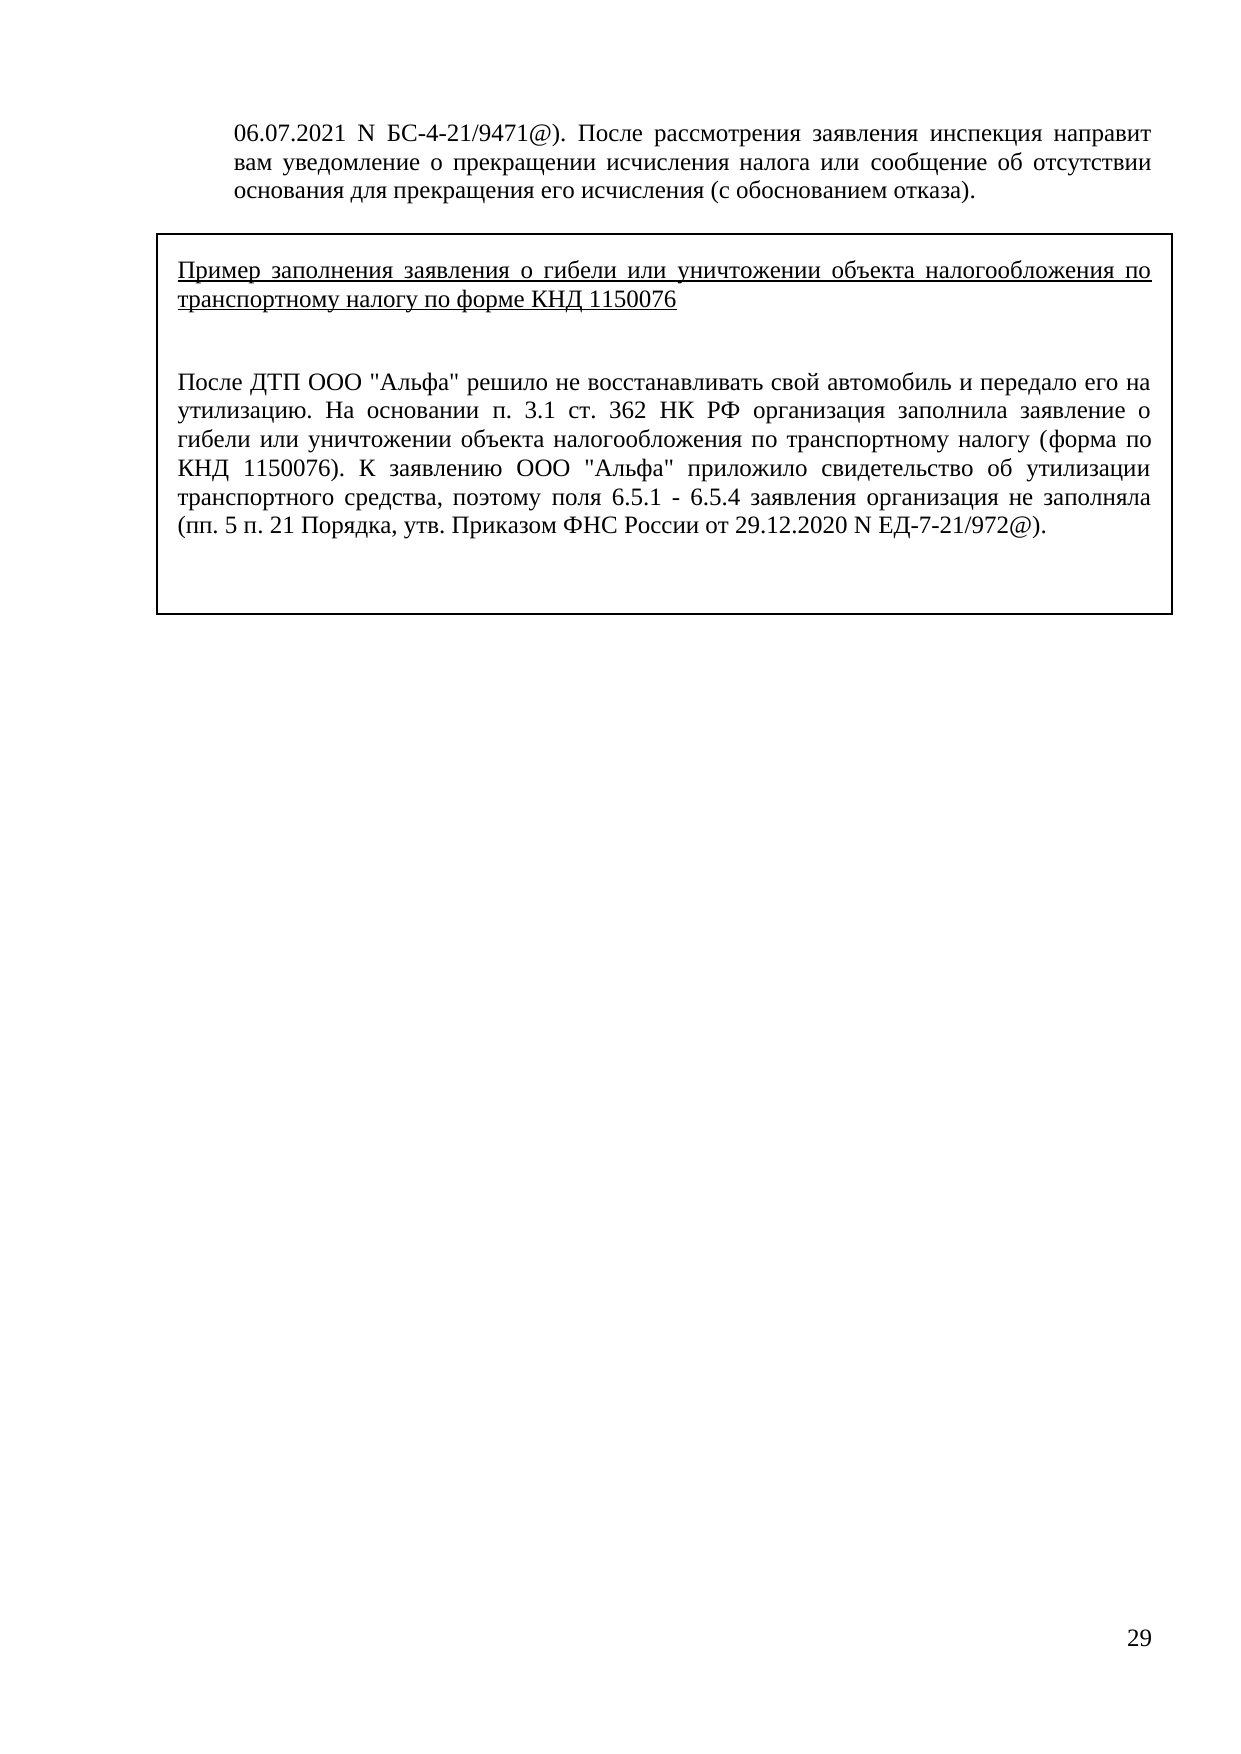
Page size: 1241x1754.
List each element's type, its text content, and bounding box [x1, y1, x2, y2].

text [233, 118, 1152, 204]
table_header Пример заполнения заявления о гибели или уничтожении объекта налогообложения по транспортному налогу по форме КНД 1150076 После ДТП ООО "Альфа" решило не восстанавливать свой автомобиль и передало его на утилизацию. На основании п. 3.1 ст. 362 НК РФ организация заполнила заявление о гибели или уничтожении объекта налогообложения по транспортному налогу (форма по КНД 1150076). К заявлению ООО "Альфа" приложило свидетельство об утилизации транспортного средства, поэтому поля 6.5.1 - 6.5.4 заявления организация не заполняла (пп. 5 п. 21 Порядка, утв. Приказом ФНС России от 29.12.2020 N ЕД-7-21/972@). [158, 235, 1171, 613]
